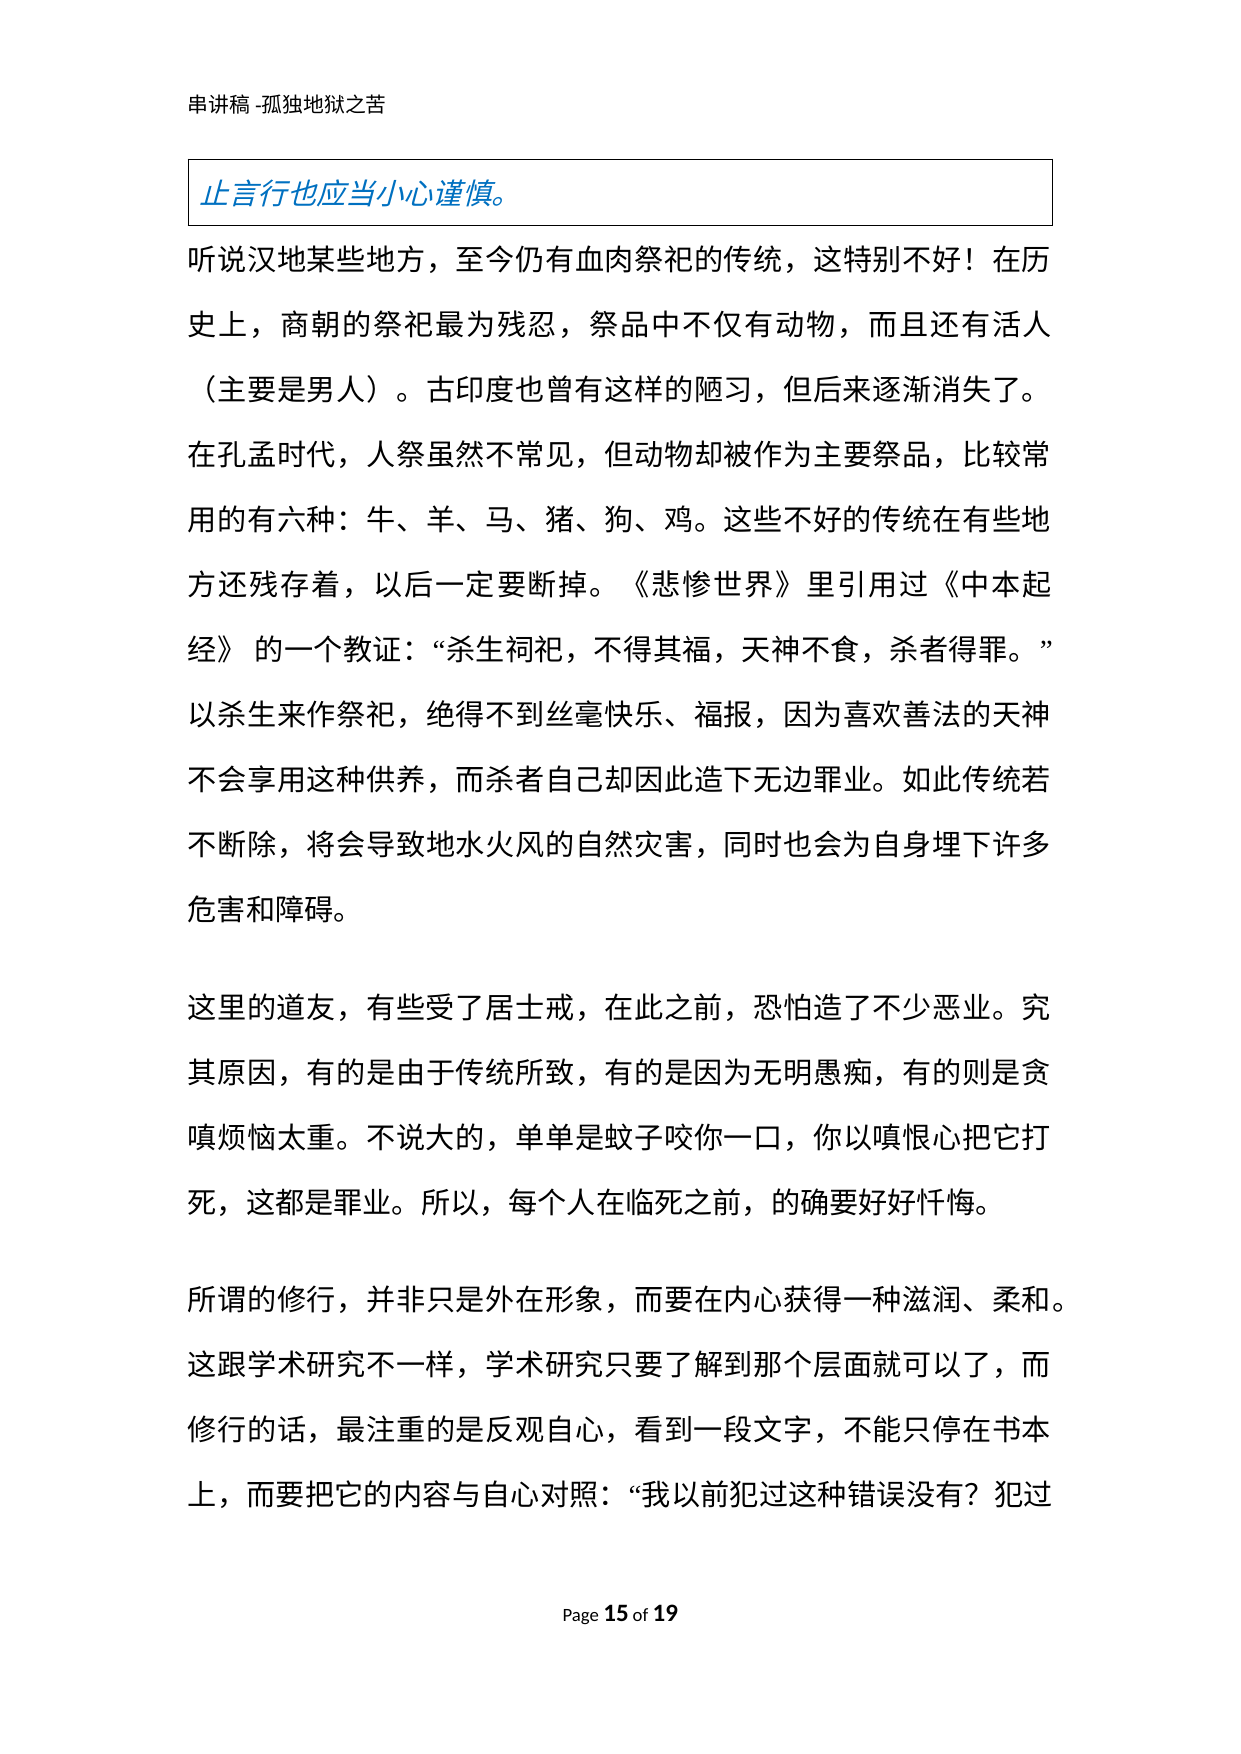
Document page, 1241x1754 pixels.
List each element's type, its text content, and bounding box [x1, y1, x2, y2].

text 这里的道友，有些受了居士戒，在此之前，恐怕造了不少恶业。究其原因，有的是由于传统所致，有的是因为无明愚痴，有的则是贪嗔烦恼太重。不说大的，单单是蚊子咬你一口，你以嗔恨心把它打死，这都是罪业。所以，每个人在临死之前，的确要好好忏悔。 [187, 973, 1053, 1233]
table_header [189, 160, 1052, 224]
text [187, 1266, 1053, 1526]
text 听说汉地某些地方，至今仍有血肉祭祀的传统，这特别不好！在历史上，商朝的祭祀最为残忍，祭品中不仅有动物，而且还有活人（主要是男人）。古印度也曾有这样的陋习，但后来逐渐消失了。在孔孟时代，人祭虽然不常见，但动物却被作为主要祭品，比较常用的有六种：牛、羊、马、猪、狗、鸡。这些不好的传统在有些地方还残存着，以后一定要断掉。《悲惨世界》里引用过《中本起经》 的一个教证：“杀生祠祀，不得其福，天神不食，杀者得罪。”以杀生来作祭祀，绝得不到丝毫快乐、福报，因为喜欢善法的天神不会享用这种供养，而杀者自己却因此造下无边罪业。如此传统若不断除，将会导致地水火风的自然灾害，同时也会为自身埋下许多危害和障碍。 [187, 226, 1053, 941]
